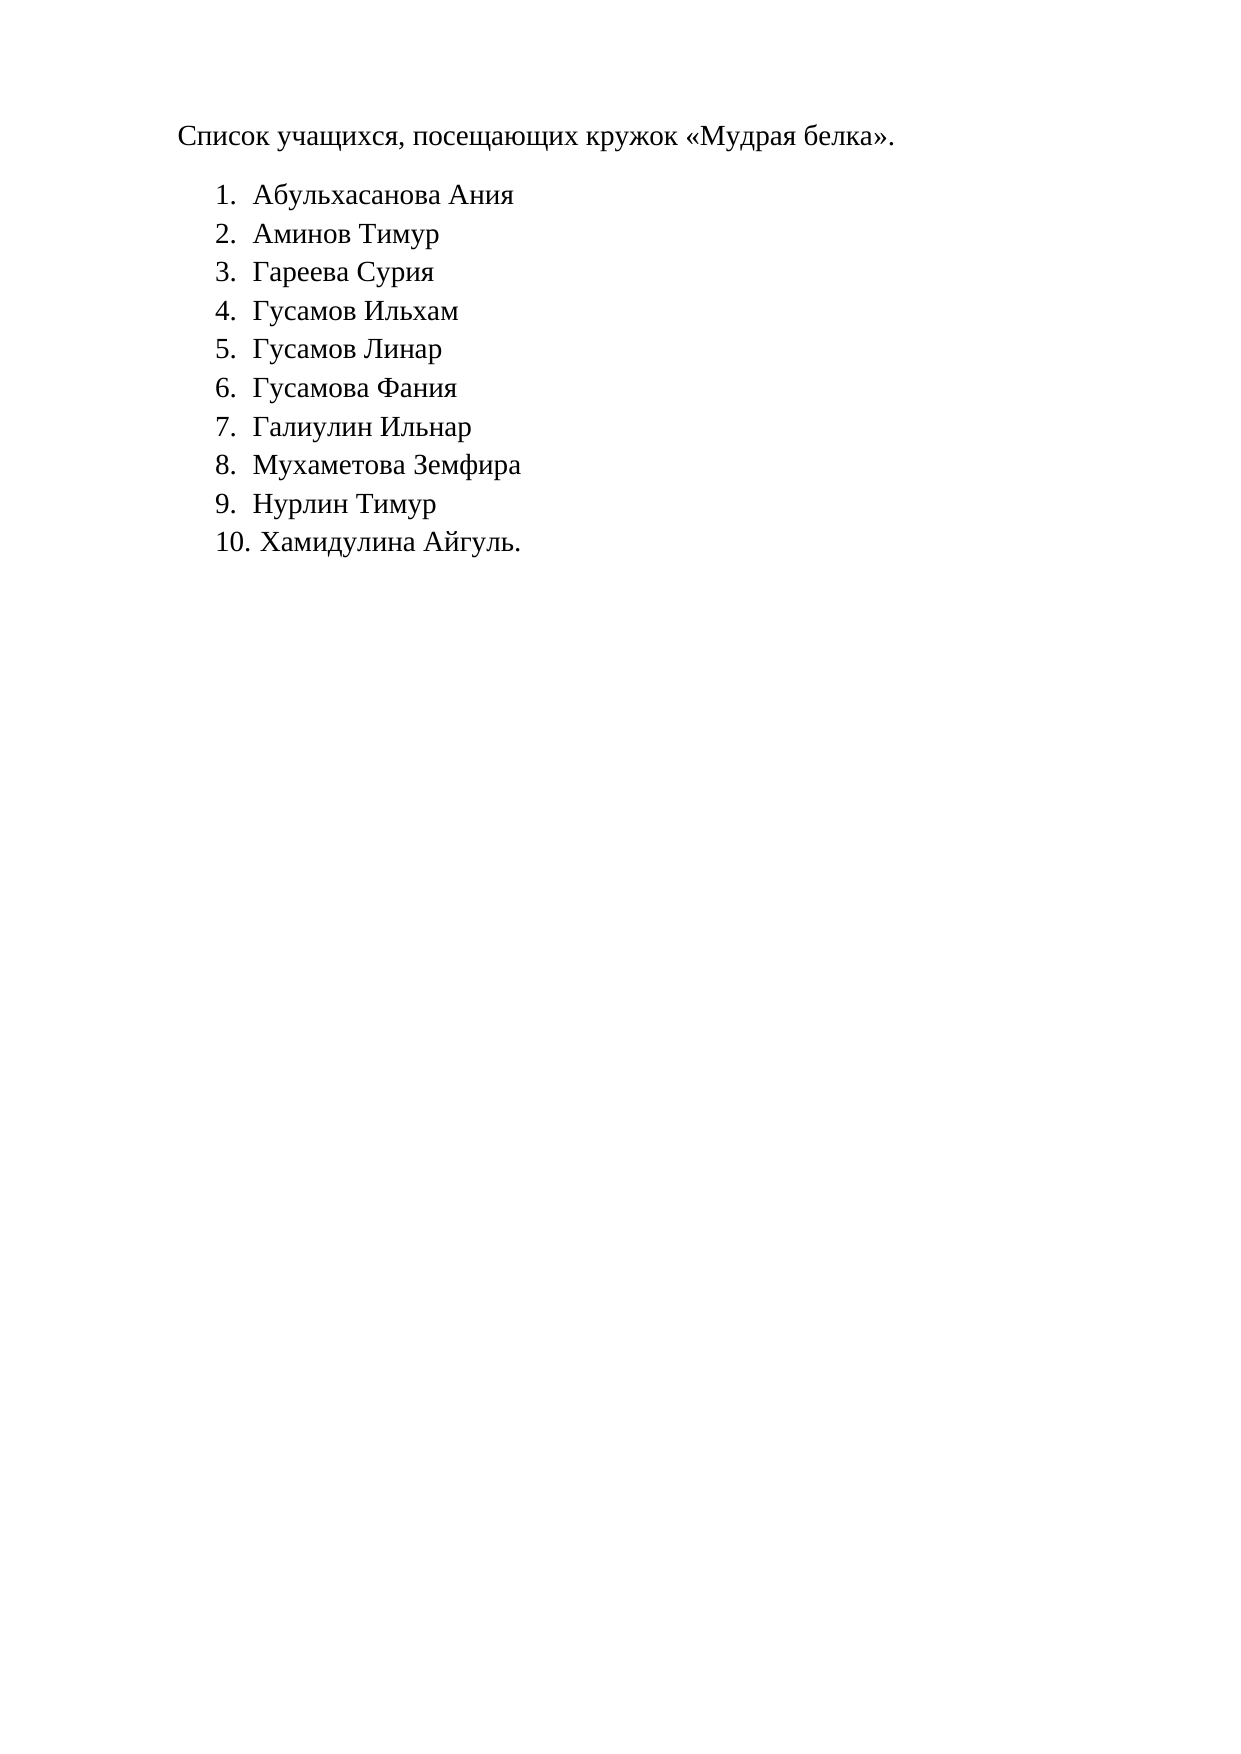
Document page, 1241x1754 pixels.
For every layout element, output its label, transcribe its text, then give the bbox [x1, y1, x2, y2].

list Гусамов Ильхам [215, 293, 1152, 327]
list Гареева Сурия [215, 254, 1152, 288]
list Гусамова Фания [215, 370, 1152, 404]
list Хамидулина Айгуль. [215, 524, 1152, 558]
text Список учащихся, посещающих кружок «Мудрая белка». [177, 118, 1152, 152]
list Галиулин Ильнар [215, 409, 1152, 442]
list Гусамов Линар [215, 332, 1152, 365]
list Нурлин Тимур [215, 486, 1152, 519]
list Аминов Тимур [215, 216, 1152, 249]
list Мухаметова Земфира [215, 447, 1152, 481]
list Абульхасанова Ания [215, 177, 1152, 211]
